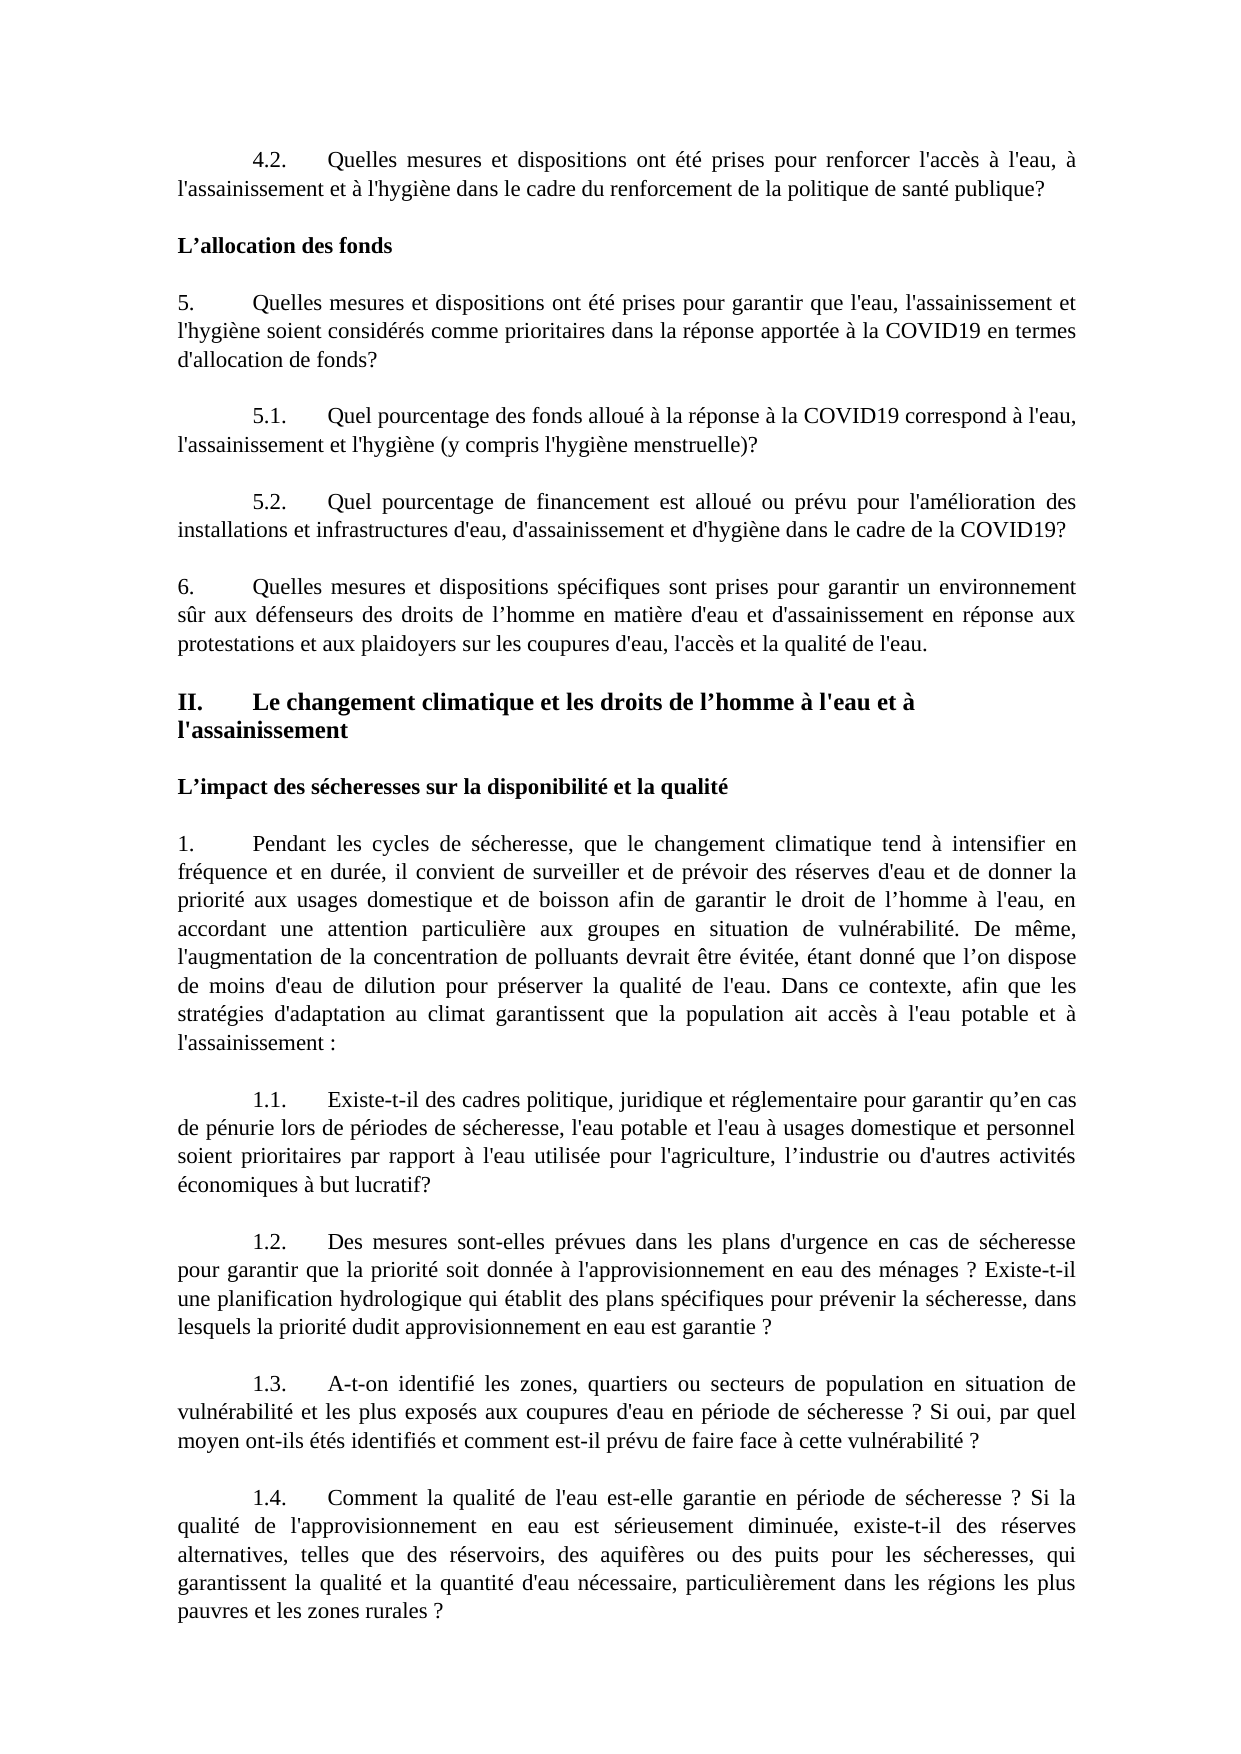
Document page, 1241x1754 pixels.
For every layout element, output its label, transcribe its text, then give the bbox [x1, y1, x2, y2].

text 5.2. Quel pourcentage de financement est alloué ou prévu pour l'amélioration des installations et infrastructures d'eau, d'assainissement et d'hygiène dans le cadre de la COVID19? [177, 488, 1078, 543]
text 1.4. Comment la qualité de l'eau est-elle garantie en période de sécheresse ? Si la qualité de l'approvisionnement en eau est sérieusement diminuée, existe-t-il des réserves alternatives, telles que des réservoirs, des aquifères ou des puits pour les sécheresses, qui garantissent la qualité et la quantité d'eau nécessaire, particulièrement dans les régions les plus pauvres et les zones rurales ? [177, 1484, 1078, 1624]
text 1.1. Existe-t-il des cadres politique, juridique et réglementaire pour garantir qu’en cas de pénurie lors de périodes de sécheresse, l'eau potable et l'eau à usages domestique et personnel soient prioritaires par rapport à l'eau utilisée pour l'agriculture, l’industrie ou d'autres activités économiques à but lucratif? [177, 1086, 1078, 1197]
text L’impact des sécheresses sur la disponibilité et la qualité [177, 773, 1078, 799]
text 4.2. Quelles mesures et dispositions ont été prises pour renforcer l'accès à l'eau, à l'assainissement et à l'hygiène dans le cadre du renforcement de la politique de santé publique? [177, 147, 1078, 201]
text L’allocation des fonds [177, 232, 1078, 258]
text 6. Quelles mesures et dispositions spécifiques sont prises pour garantir un environnement sûr aux défenseurs des droits de l’homme en matière d'eau et d'assainissement en réponse aux protestations et aux plaidoyers sur les coupures d'eau, l'accès et la qualité de l'eau. [177, 573, 1078, 656]
text 1. Pendant les cycles de sécheresse, que le changement climatique tend à intensifier en fréquence et en durée, il convient de surveiller et de prévoir des réserves d'eau et de donner la priorité aux usages domestique et de boisson afin de garantir le droit de l’homme à l'eau, en accordant une attention particulière aux groupes en situation de vulnérabilité. De même, l'augmentation de la concentration de polluants devrait être évitée, étant donné que l’on dispose de moins d'eau de dilution pour préserver la qualité de l'eau. Dans ce contexte, afin que les stratégies d'adaptation au climat garantissent que la population ait accès à l'eau potable et à l'assainissement : [177, 830, 1078, 1055]
text 5. Quelles mesures et dispositions ont été prises pour garantir que l'eau, l'assainissement et l'hygiène soient considérés comme prioritaires dans la réponse apportée à la COVID19 en termes d'allocation de fonds? [177, 289, 1078, 372]
text 5.1. Quel pourcentage des fonds alloué à la réponse à la COVID19 correspond à l'eau, l'assainissement et l'hygiène (y compris l'hygiène menstruelle)? [177, 402, 1078, 457]
text 1.3. A-t-on identifié les zones, quartiers ou secteurs de population en situation de vulnérabilité et les plus exposés aux coupures d'eau en période de sécheresse ? Si oui, par quel moyen ont-ils étés identifiés et comment est-il prévu de faire face à cette vulnérabilité ? [177, 1370, 1078, 1453]
text 1.2. Des mesures sont-elles prévues dans les plans d'urgence en cas de sécheresse pour garantir que la priorité soit donnée à l'approvisionnement en eau des ménages ? Existe-t-il une planification hydrologique qui établit des plans spécifiques pour prévenir la sécheresse, dans lesquels la priorité dudit approvisionnement en eau est garantie ? [177, 1228, 1078, 1339]
subtitle II. Le changement climatique et les droits de l’homme à l'eau et à l'assainissement [177, 687, 1078, 744]
